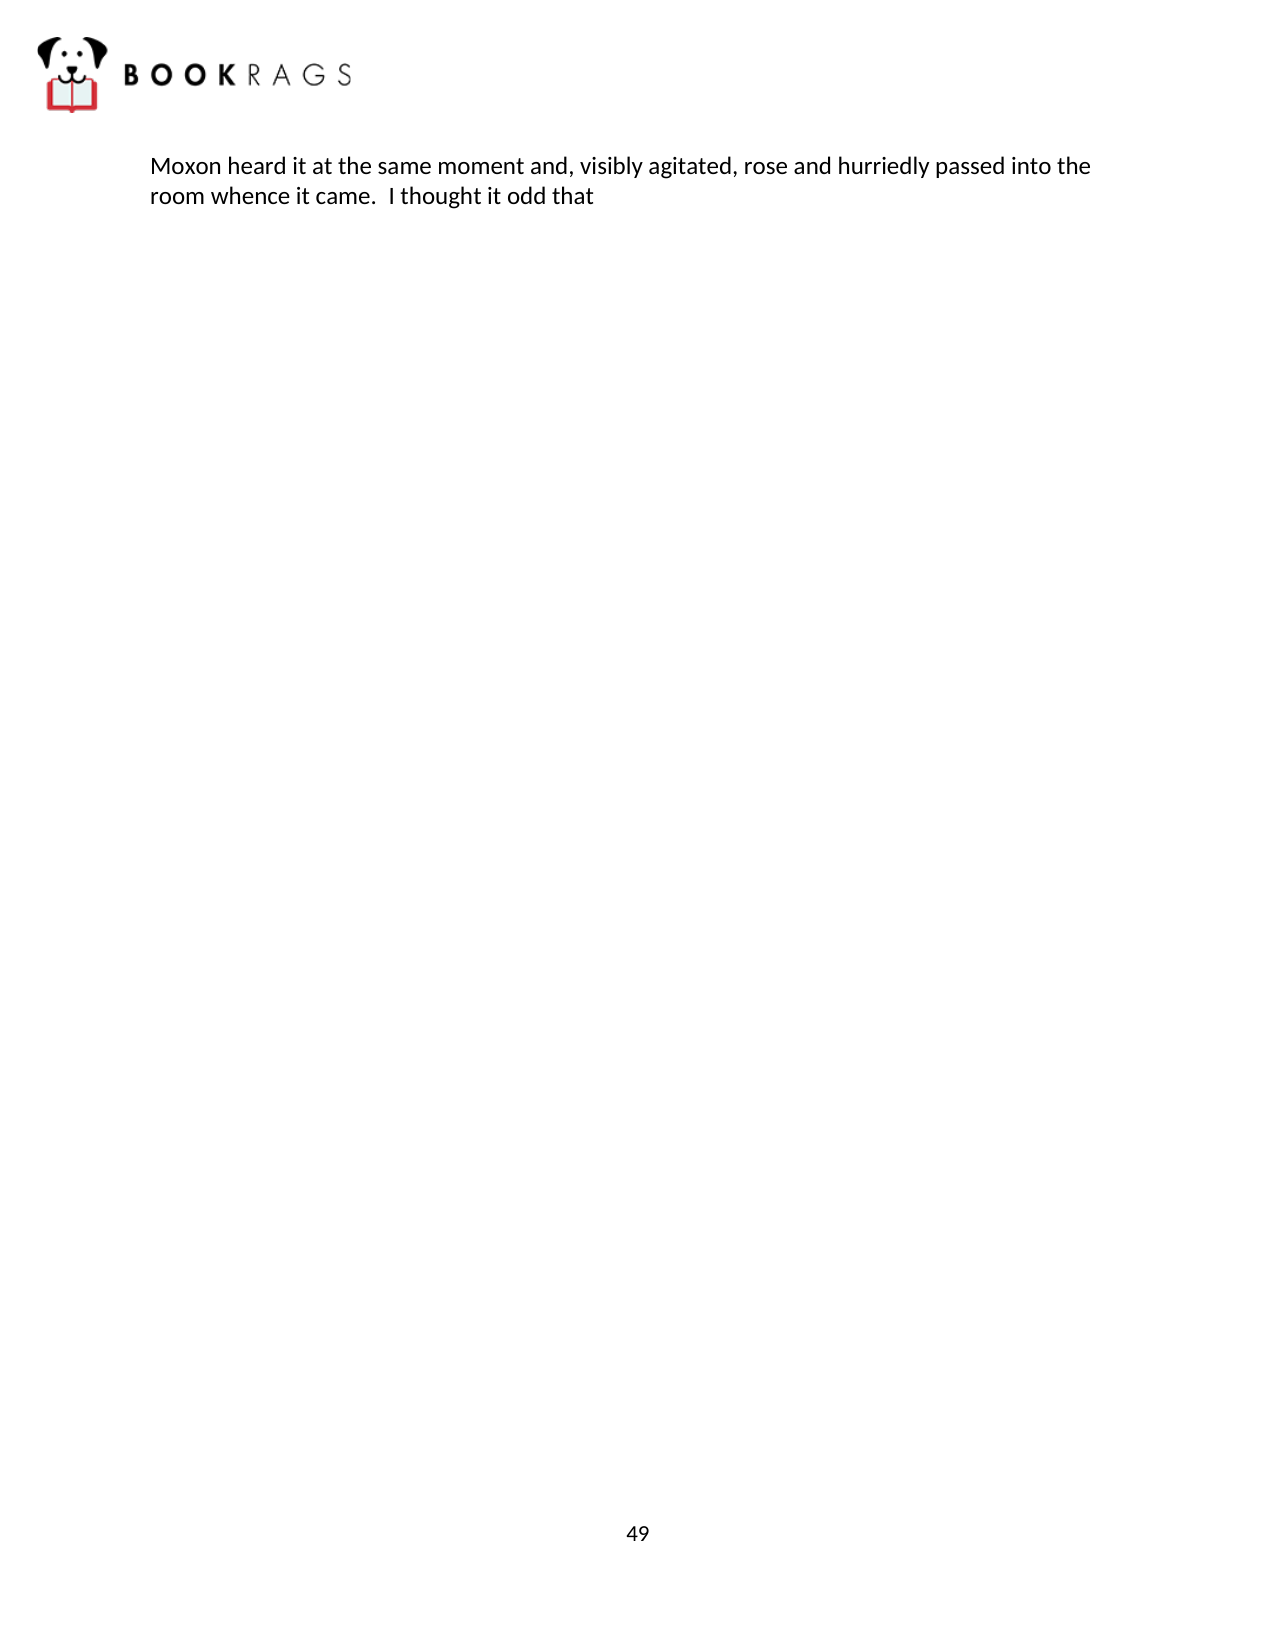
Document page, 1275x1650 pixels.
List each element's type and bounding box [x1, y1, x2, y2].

text [150, 150, 1125, 211]
picture [37, 37, 351, 113]
